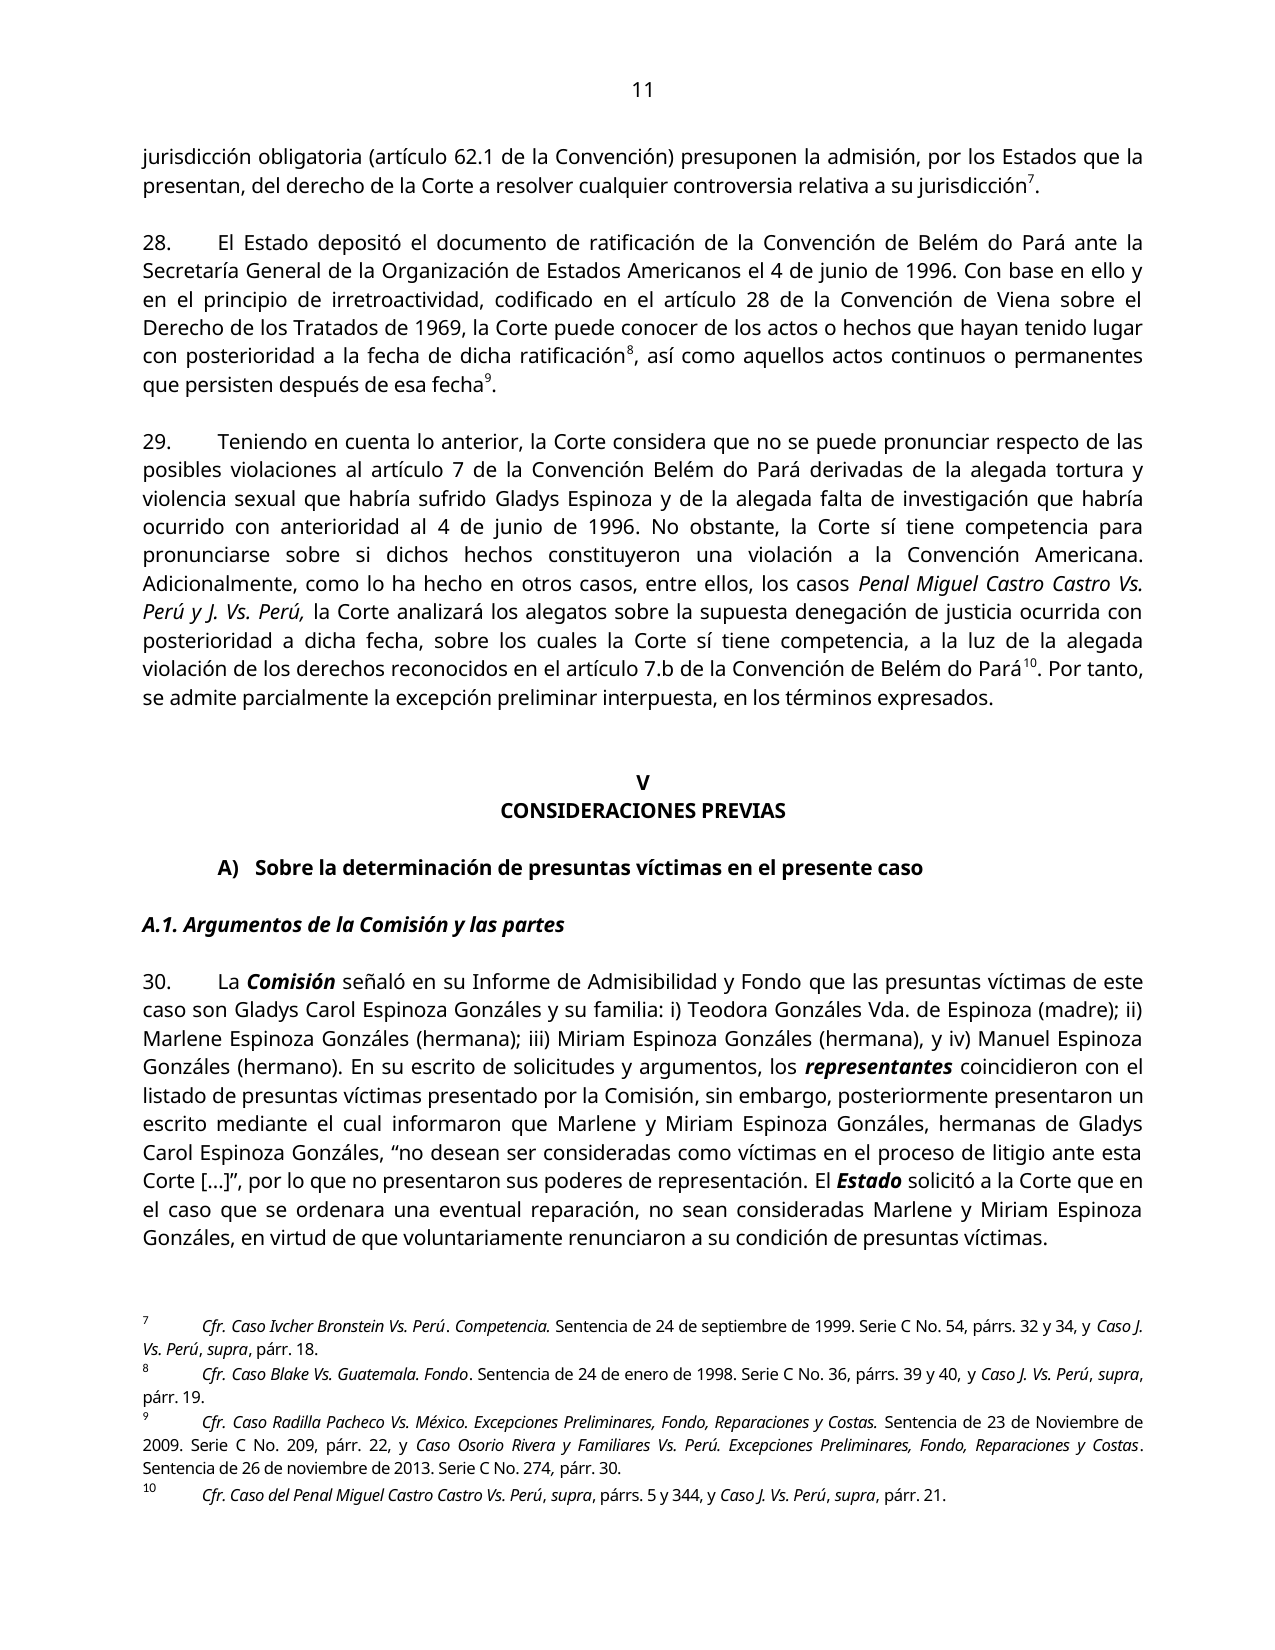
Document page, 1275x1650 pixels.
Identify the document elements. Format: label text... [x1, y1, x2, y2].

subtitle Sobre la determinación de presuntas víctimas en el presente caso [217, 853, 1144, 882]
list Teniendo en cuenta lo anterior, la Corte considera que no se puede pronunciar respecto de las posibles violaciones al artículo 7 de la Convención Belém do Pará derivadas de la alegada tortura y violencia sexual que habría sufrido Gladys Espinoza y de la alegada falta de investigación que habría ocurrido con anterioridad al 4 de junio de 1996. No obstante, la Corte sí tiene competencia para pronunciarse sobre si dichos hechos constituyeron una violación a la Convención Americana. Adicionalmente, como lo ha hecho en otros casos, entre ellos, los casos Penal Miguel Castro Castro Vs. Perú y J. Vs. Perú, la Corte analizará los alegatos sobre la supuesta denegación de justicia ocurrida con posterioridad a dicha fecha, sobre los cuales la Corte sí tiene competencia, a la luz de la alegada violación de los derechos reconocidos en el artículo 7.b de la Convención de Belém do Pará. Por tanto, se admite parcialmente la excepción preliminar interpuesta, en los términos expresados. [142, 427, 1144, 711]
list El Estado depositó el documento de ratificación de la Convención de Belém do Pará ante la Secretaría General de la Organización de Estados Americanos el 4 de junio de 1996. Con base en ello y en el principio de irretroactividad, codificado en el artículo 28 de la Convención de Viena sobre el Derecho de los Tratados de 1969, la Corte puede conocer de los actos o hechos que hayan tenido lugar con posterioridad a la fecha de dicha ratificación, así como aquellos actos continuos o permanentes que persisten después de esa fecha. [142, 228, 1144, 398]
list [142, 142, 1144, 199]
subtitle A.1. Argumentos de la Comisión y las partes [142, 910, 1144, 939]
subtitle V [142, 768, 1144, 797]
list La Comisión señaló en su Informe de Admisibilidad y Fondo que las presuntas víctimas de este caso son Gladys Carol Espinoza Gonzáles y su familia: i) Teodora Gonzáles Vda. de Espinoza (madre); ii) Marlene Espinoza Gonzáles (hermana); iii) Miriam Espinoza Gonzáles (hermana), y iv) Manuel Espinoza Gonzáles (hermano). En su escrito de solicitudes y argumentos, los representantes coincidieron con el listado de presuntas víctimas presentado por la Comisión, sin embargo, posteriormente presentaron un escrito mediante el cual informaron que Marlene y Miriam Espinoza Gonzáles, hermanas de Gladys Carol Espinoza Gonzáles, “no desean ser consideradas como víctimas en el proceso de litigio ante esta Corte […]”, por lo que no presentaron sus poderes de representación. El Estado solicitó a la Corte que en el caso que se ordenara una eventual reparación, no sean consideradas Marlene y Miriam Espinoza Gonzáles, en virtud de que voluntariamente renunciaron a su condición de presuntas víctimas. [142, 967, 1144, 1252]
subtitle CONSIDERACIONES PREVIAS [142, 797, 1144, 825]
